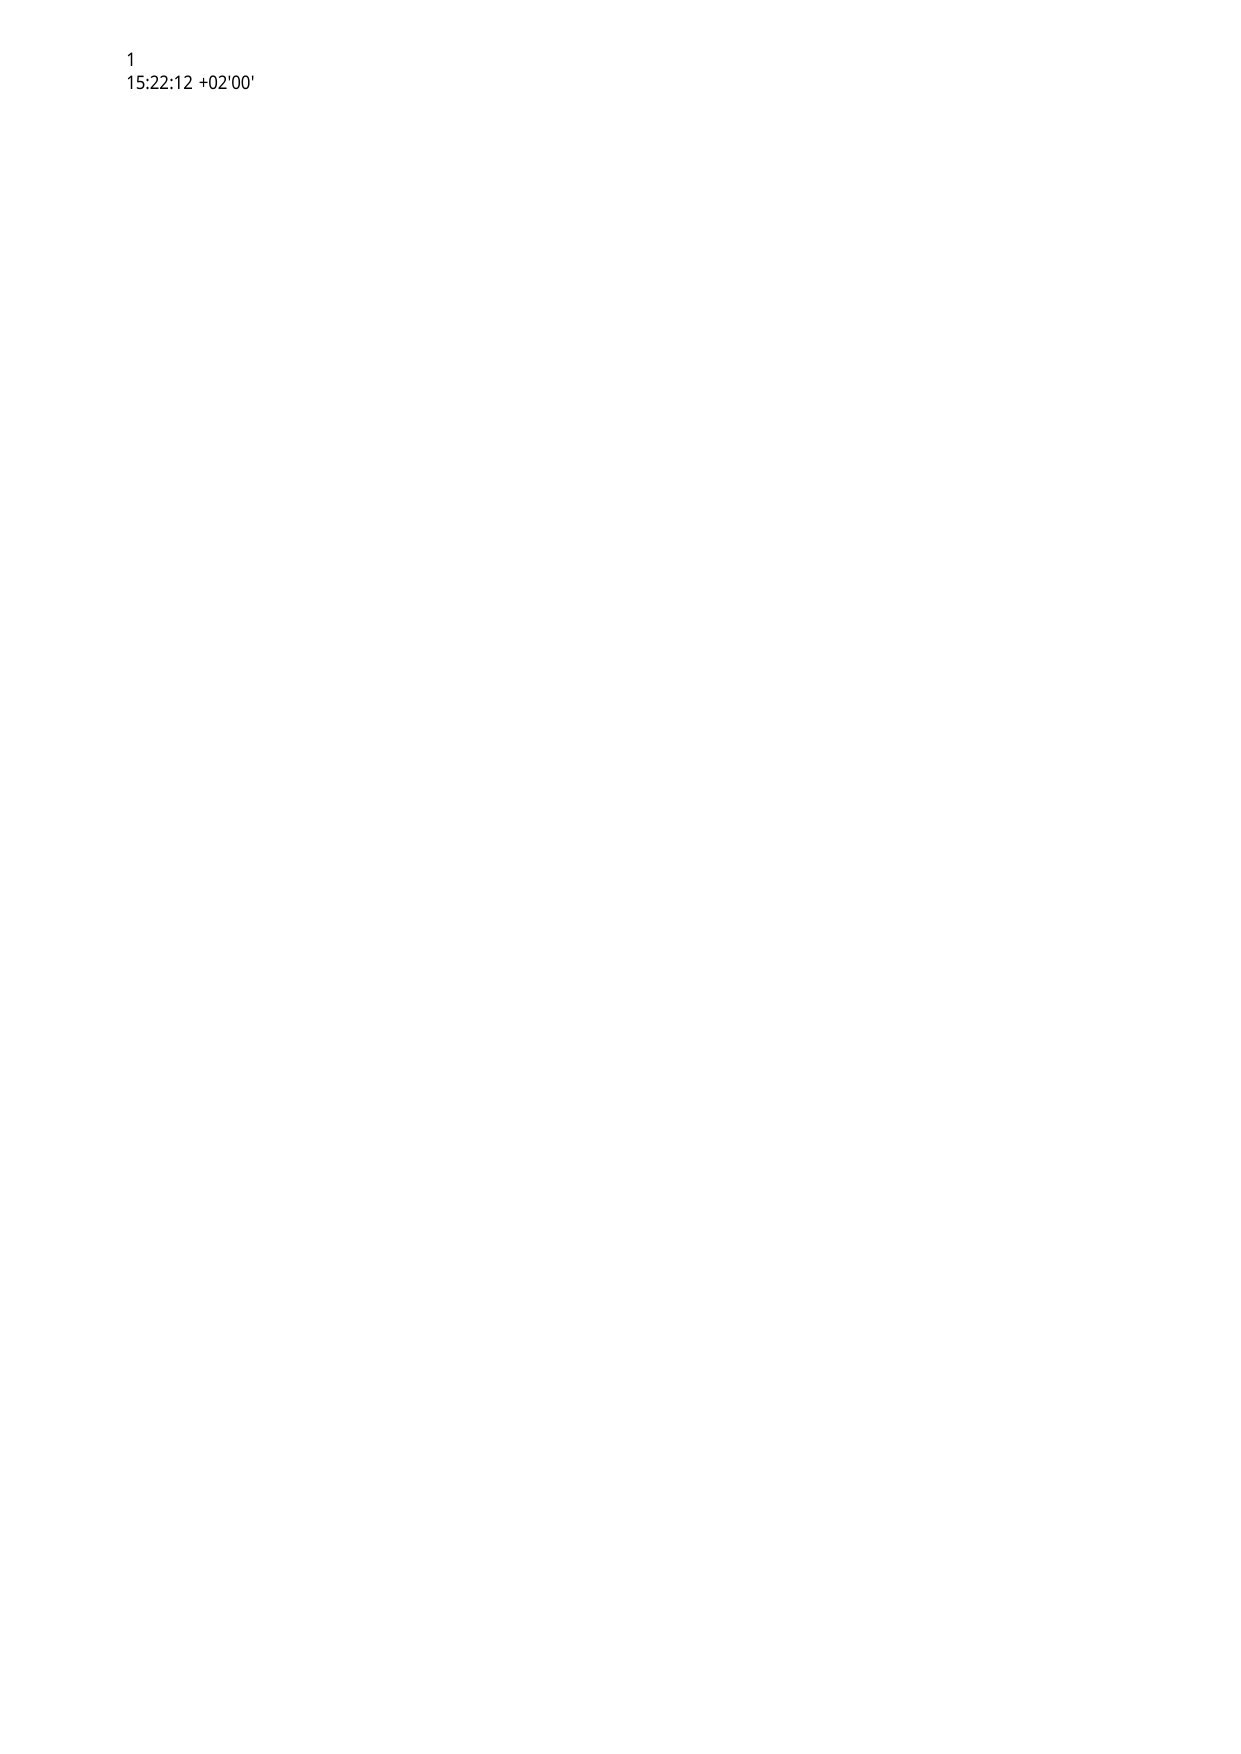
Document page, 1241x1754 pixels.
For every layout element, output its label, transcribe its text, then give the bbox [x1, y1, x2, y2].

text 15:22:12 +02'00' [126, 72, 935, 94]
text Datum: 2021.10.11 [126, 46, 883, 71]
